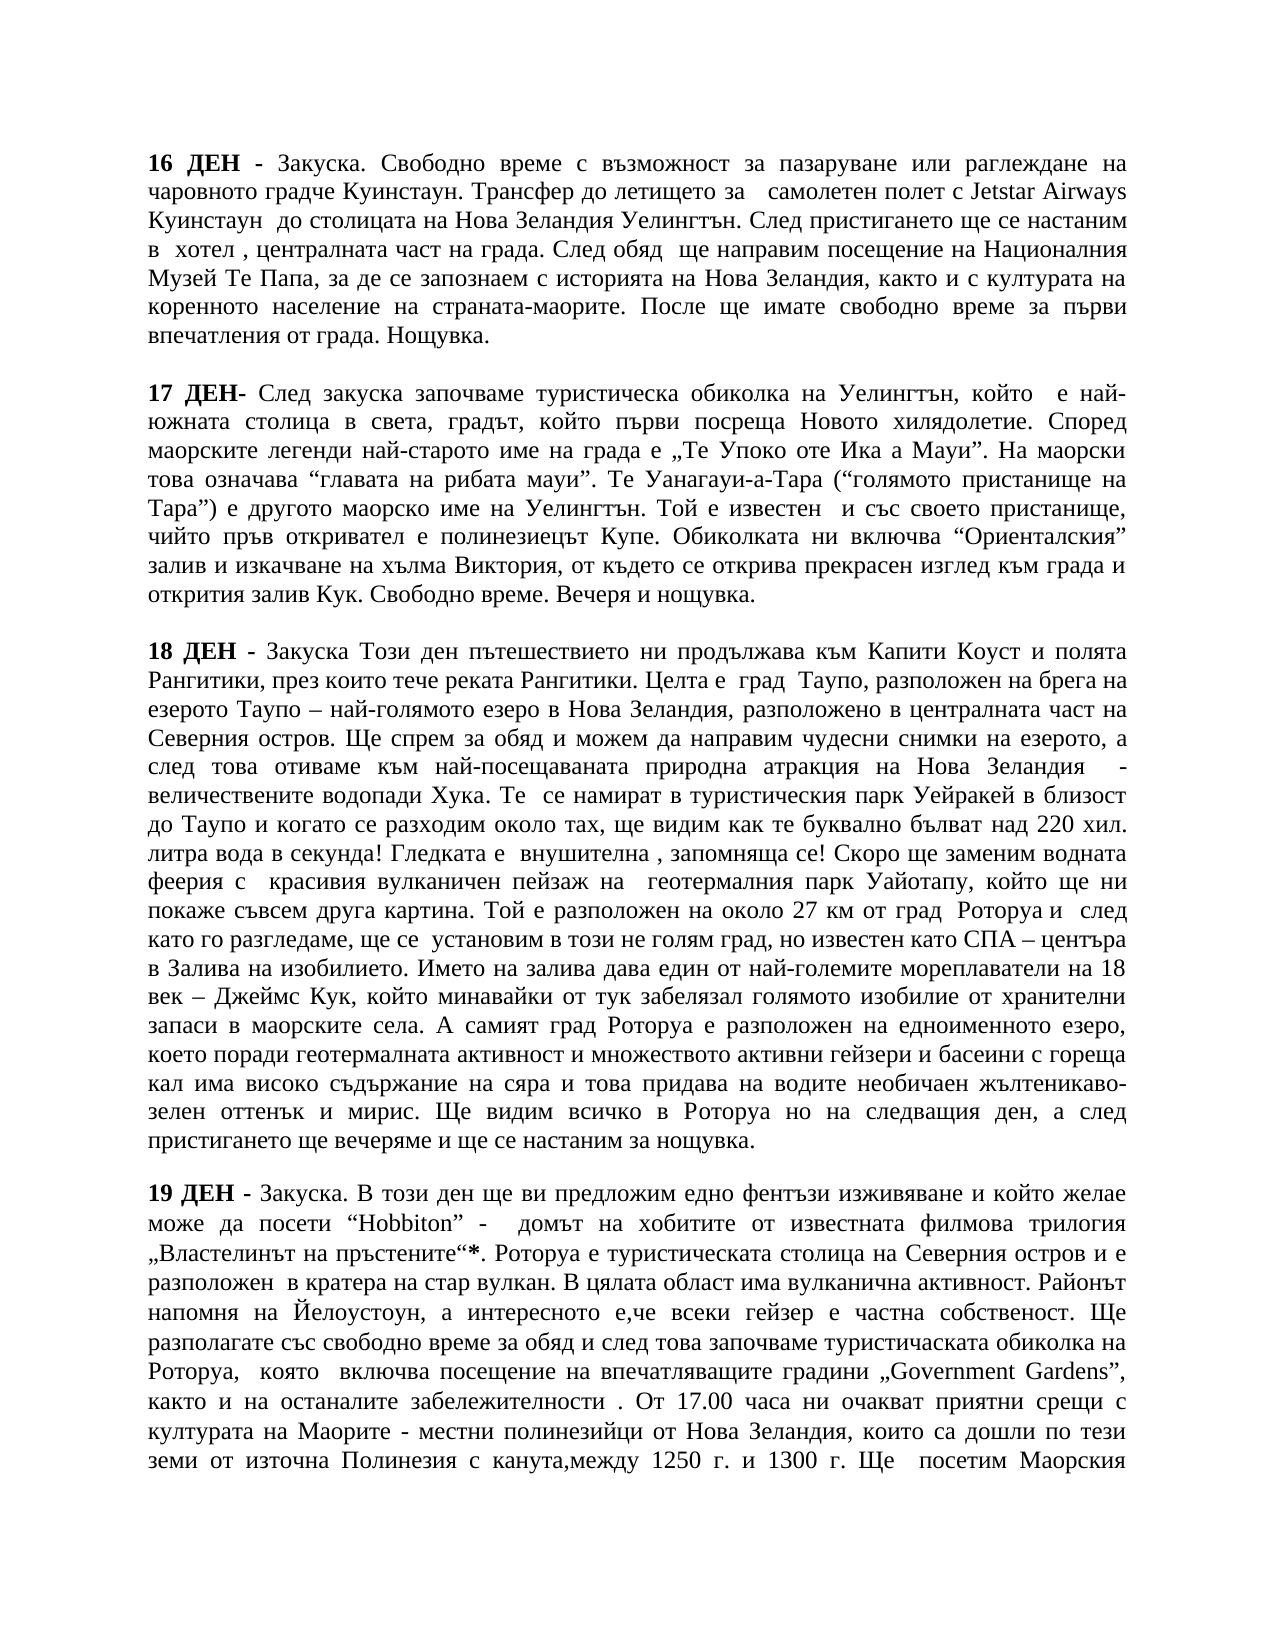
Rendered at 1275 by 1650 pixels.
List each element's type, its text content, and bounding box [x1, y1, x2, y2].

text 18 ДЕН - Закуска Този ден пътешествието ни продължава към Капити Коуст и полята Рангитики, през които тече реката Рангитики. Целта е град Таупо, разположен на брега на езерото Таупо – най-голямото езеро в Нова Зеландия, разположено в централната част на Северния остров. Ще спрем за обяд и можем да направим чудесни снимки на езерото, а след това отиваме към най-посещаваната природна атракция на Нова Зеландия - величествените водопади Хука. Те се намират в туристическия парк Уейракей в близост до Таупо и когато се разходим около тах, ще видим как те буквално бълват над 220 хил. литра вода в секунда! Гледката е внушителна , запомняща се! Скоро ще заменим водната феерия с красивия вулканичен пейзаж на геотермалния парк Уайотапу, който ще ни покаже съвсем друга картина. Той е разположен на около 27 км от град Роторуа и след като го разгледаме, ще се установим в този не голям град, но известен като СПА – центъра в Залива на изобилието. Името на залива дава един от най-големите мореплаватели на 18 век – Джеймс Кук, който минавайки от тук забелязал голямото изобилие от хранителни запаси в маорските села. А самият град Роторуа е разположен на едноименното езеро, което поради геотермалната активност и множеството активни гейзери и басеини с гореща кал има високо съдържание на сяра и това придава на водите необичаен жълтеникаво-зелен оттенък и мирис. Ще видим всичко в Роторуа но на следващия ден, а след пристигането ще вечеряме и ще се настаним за нощувка. [148, 636, 1127, 1154]
text 16 ДЕН - Закуска. Свободно време с възможност за пазаруване или раглеждане на чаровното градче Куинстаун. Трансфер до летището за самолетен полет с Jetstar Airways Куинстаун до столицата на Нова Зеландия Уелингтън. След пристигането ще се настаним в хотел , централната част на града. След обяд ще направим посещение на Националния Музей Те Папа, за де се запознаем с историята на Нова Зеландия, както и с културата на коренното население на страната-маорите. После ще имате свободно време за първи впечатления от града. Нощувка. [148, 148, 1127, 349]
text 17 ДЕН- След закуска започваме туристическа обиколка на Уелингтън, който е най-южната столица в света, градът, който първи посреща Новото хилядолетие. Според маорските легенди най-старото име на града е „Те Упоко оте Ика а Мауи”. На маорски това означава “главата на рибата мауи”. Те Уанагауи-а-Тара (“голямото пристанище на Тара”) е другото маорско име на Уелингтън. Той е известен и със своето пристанище, чийто пръв откривател е полинезиецът Купе. Обиколката ни включва “Ориенталския” залив и изкачване на хълма Виктория, от където се открива прекрасен изглед към града и открития залив Кук. Свободно време. Вечеря и нощувка. [148, 378, 1127, 608]
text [148, 1177, 1127, 1474]
